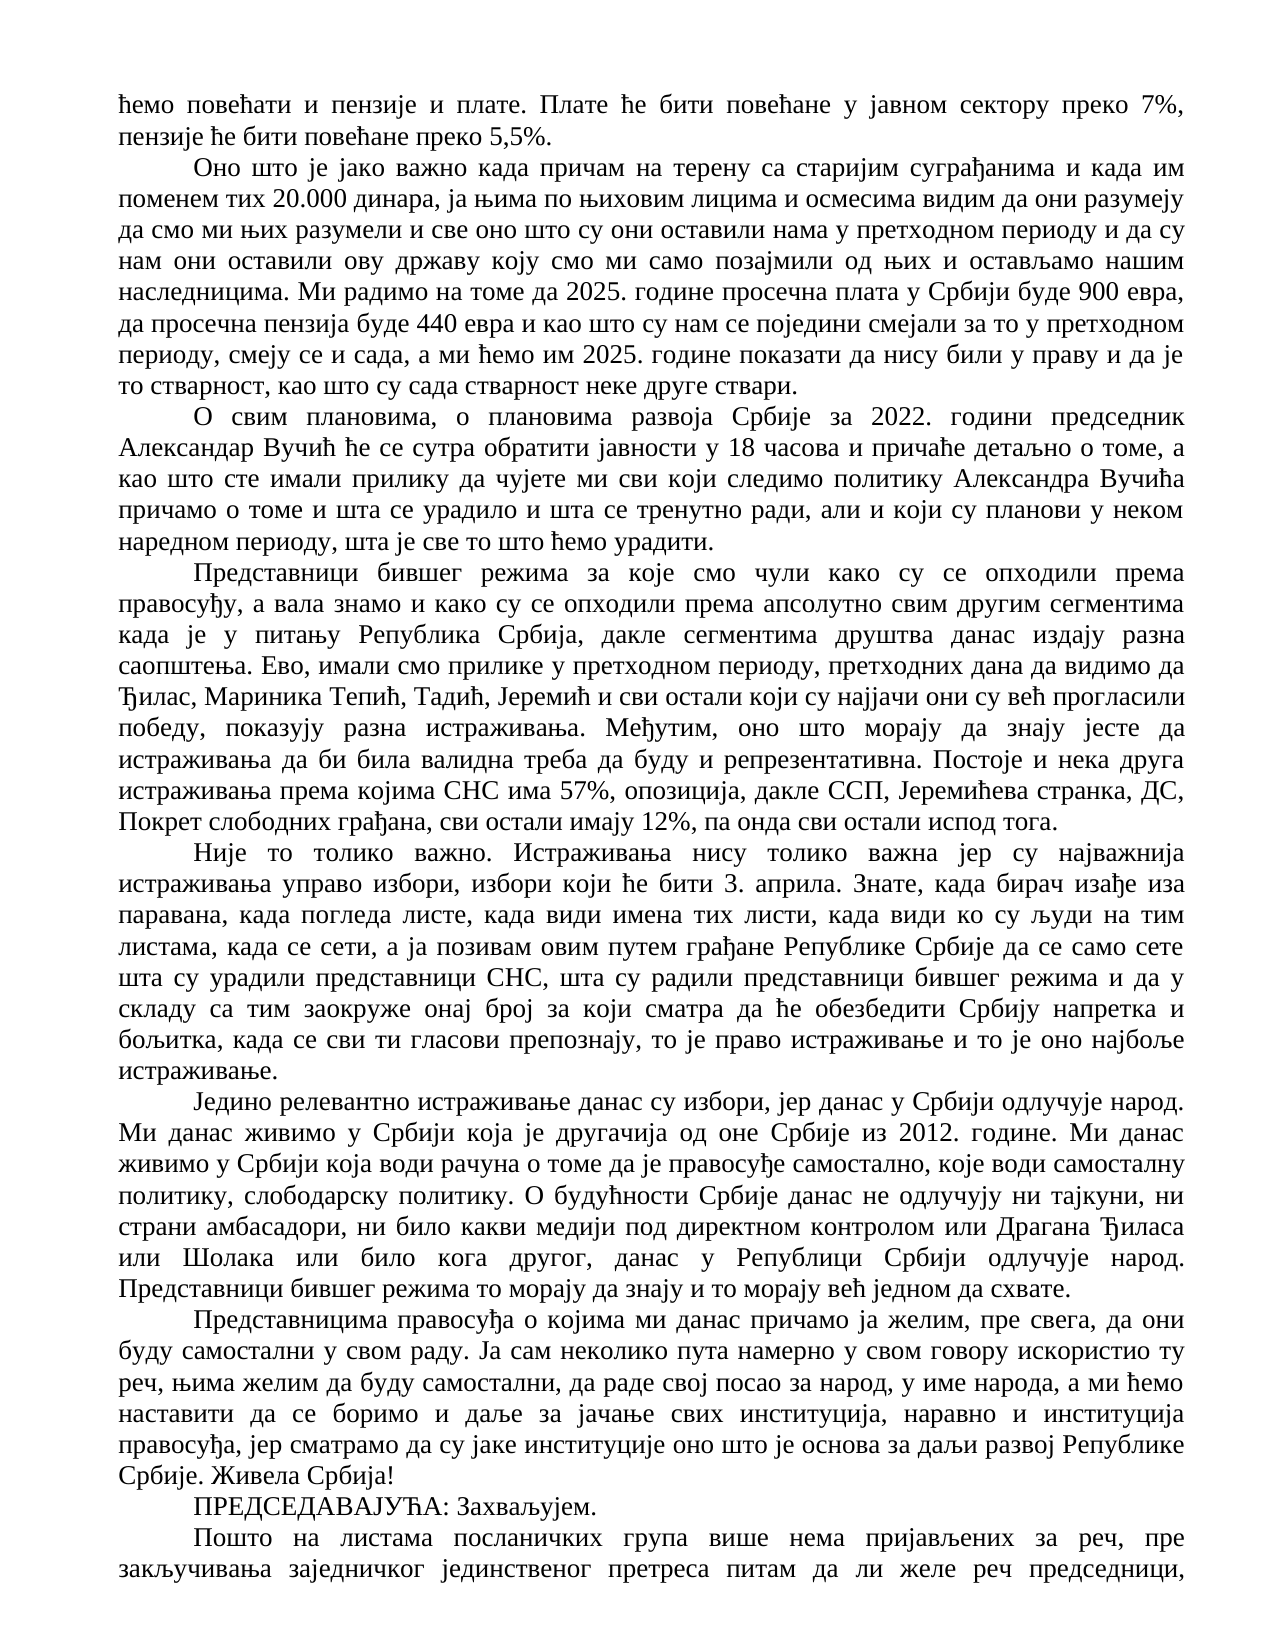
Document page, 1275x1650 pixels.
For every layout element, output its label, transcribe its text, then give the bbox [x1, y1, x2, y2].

text О свим плановима, о плановима развоја Србије за 2022. години председник Александар Вучић ће се сутра обратити јавности у 18 часова и причаће детаљно о томе, а као што сте имали прилику да чујете ми сви који следимо политику Александра Вучића причамо о томе и шта се урадило и шта се тренутно ради, али и који су планови у неком наредном периоду, шта је све то што ћемо урадити. [118, 400, 1186, 556]
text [118, 1521, 1186, 1584]
text Једино релевантно истраживање данас су избори, јер данас у Србији одлучује народ. Ми данас живимо у Србији која је другачија од оне Србије из 2012. године. Ми данас живимо у Србији која води рачуна о томе да је правосуђе самостално, које води самосталну политику, слободарску политику. О будућности Србије данас не одлучују ни тајкуни, ни страни амбасадори, ни било какви медији под директном контролом или Драгана Ђиласа или Шолака или било кога другог, данас у Републици Србији одлучује народ. Представници бившег режима то морају да знају и то морају већ једном да схвате. [118, 1085, 1186, 1303]
text ПРЕДСЕДАВАЈУЋА: Захваљујем. [118, 1490, 1186, 1521]
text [118, 89, 1186, 151]
text Представници бившег режима за које смо чули како су се опходили према правосуђу, а вала знамо и како су се опходили према апсолутно свим другим сегментима када је у питању Република Србија, дакле сегментима друштва данас издају разна саопштења. Ево, имали смо прилике у претходном периоду, претходних дана да видимо да Ђилас, Мариника Тепић, Тадић, Јеремић и сви остали који су најјачи они су већ прогласили победу, показују разна истраживања. Међутим, оно што морају да знају јесте да истраживања да би била валидна треба да буду и репрезентативна. Постоје и нека друга истраживања према којима СНС има 57%, опозиција, дакле ССП, Јеремићева странка, ДС, Покрет слободних грађана, сви остали имају 12%, па онда сви остали испод тога. [118, 556, 1186, 836]
text Оно што је јако важно када причам на терену са старијим суграђанима и када им поменем тих 20.000 динара, ја њима по њиховим лицима и осмесима видим да они разумеју да смо ми њих разумели и све оно што су они оставили нама у претходном периоду и да су нам они оставили ову државу коју смо ми само позајмили од њих и остављамо нашим наследницима. Ми радимо на томе да 2025. године просечна плата у Србији буде 900 евра, да просечна пензија буде 440 евра и као што су нам се поједини смејали за то у претходном периоду, смеју се и сада, а ми ћемо им 2025. године показати да нису били у праву и да је то стварност, као што су сада стварност неке друге ствари. [118, 151, 1186, 400]
text Није то толико важно. Истраживања нису толико важна јер су најважнија истраживања управо избори, избори који ће бити 3. априла. Знате, када бирач изађе иза паравана, када погледа листе, када види имена тих листи, када види ко су људи на тим листама, када се сети, а ја позивам овим путем грађане Републике Србије да се само сете шта су урадили представници СНС, шта су радили представници бившег режима и да у складу са тим заокруже онај број за који сматра да ће обезбедити Србију напретка и бољитка, када се сви ти гласови препознају, то је право истраживање и то је оно најбоље истраживање. [118, 836, 1186, 1085]
text Представницима правосуђа о којима ми данас причамо ја желим, пре свега, да они буду самостални у свом раду. Ја сам неколико пута намерно у свом говору искористио ту реч, њима желим да буду самостални, да раде свој посао за народ, у име народа, а ми ћемо наставити да се боримо и даље за јачање свих институција, наравно и институција правосуђа, јер сматрамо да су јаке институције оно што је основа за даљи развој Републике Србије. Живела Србија! [118, 1303, 1186, 1490]
